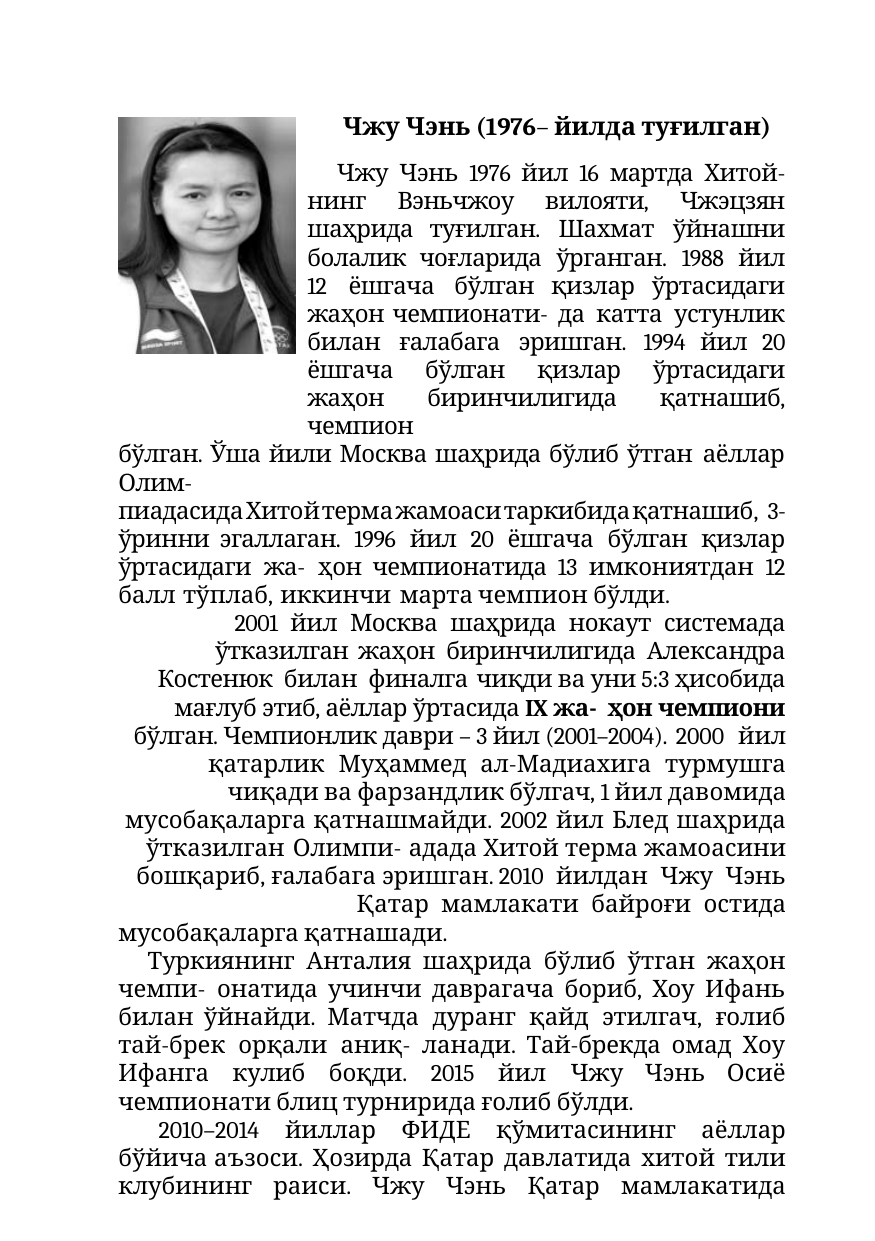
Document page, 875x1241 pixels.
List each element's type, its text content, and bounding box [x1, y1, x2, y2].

subtitle Чжу Чэнь (1976– йилда туғилган) [337, 113, 797, 142]
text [118, 1116, 786, 1200]
text Туркиянинг Анталия шаҳрида бўлиб ўтган жаҳон чемпи- онатида учинчи даврагача бориб, Хоу Ифань билан ўйнайди. Матчда дуранг қайд этилгач, ғолиб тай-брек орқали аниқ- ланади. Тай-брекда омад Хоу Ифанга кулиб боқди. 2015 йил Чжу Чэнь Осиё чемпионати блиц турнирида ғолиб бўлди. [118, 948, 786, 1116]
text 2001 йил Москва шаҳрида нокаут системада ўтказилган жаҳон биринчилигида Александра Костенюк билан финалга чиқди ва уни 5:3 ҳисобида мағлуб этиб, аёллар ўртасида IX жа- ҳон чемпиони бўлган. Чемпионлик даври – 3 йил (2001–2004). 2000 йил қатарлик Муҳаммед ал-Мадиахига турмушга чиқади ва фарзандлик бўлгач, 1 йил давомида мусобақаларга қатнашмайди. 2002 йил Блед шаҳрида ўтказилган Олимпи- адада Хитой терма жамоасини бошқариб, ғалабага эришган. 2010 йилдан Чжу Чэнь Қатар мамлакати байроғи остида [118, 610, 786, 919]
text бўлган. Ўша йили Москва шаҳрида бўлиб ўтган аёллар Олим- пиадасидаХитойтермажамоаситаркибидақатнашиб, 3-ўринни эгаллаган. 1996 йил 20 ёшгача бўлган қизлар ўртасидаги жа- ҳон чемпионатида 13 имкониятдан 12 балл тўплаб, иккинчи марта чемпион бўлди. [118, 441, 786, 609]
text Чжу Чэнь 1976 йил 16 мартда Хитой- нинг Вэньчжоу вилояти, Чжэцзян шаҳрида туғилган. Шахмат ўйнашни болалик чоғларида ўрганган. 1988 йил 12 ёшгача бўлган қизлар ўртасидаги жаҳон чемпионати- да катта устунлик билан ғалабага эришган. 1994 йил 20 ёшгача бўлган қизлар ўртасидаги жаҳон биринчилигида қатнашиб, чемпион [307, 160, 786, 441]
picture [118, 117, 296, 354]
text мусобақаларга қатнашади. [118, 919, 797, 947]
